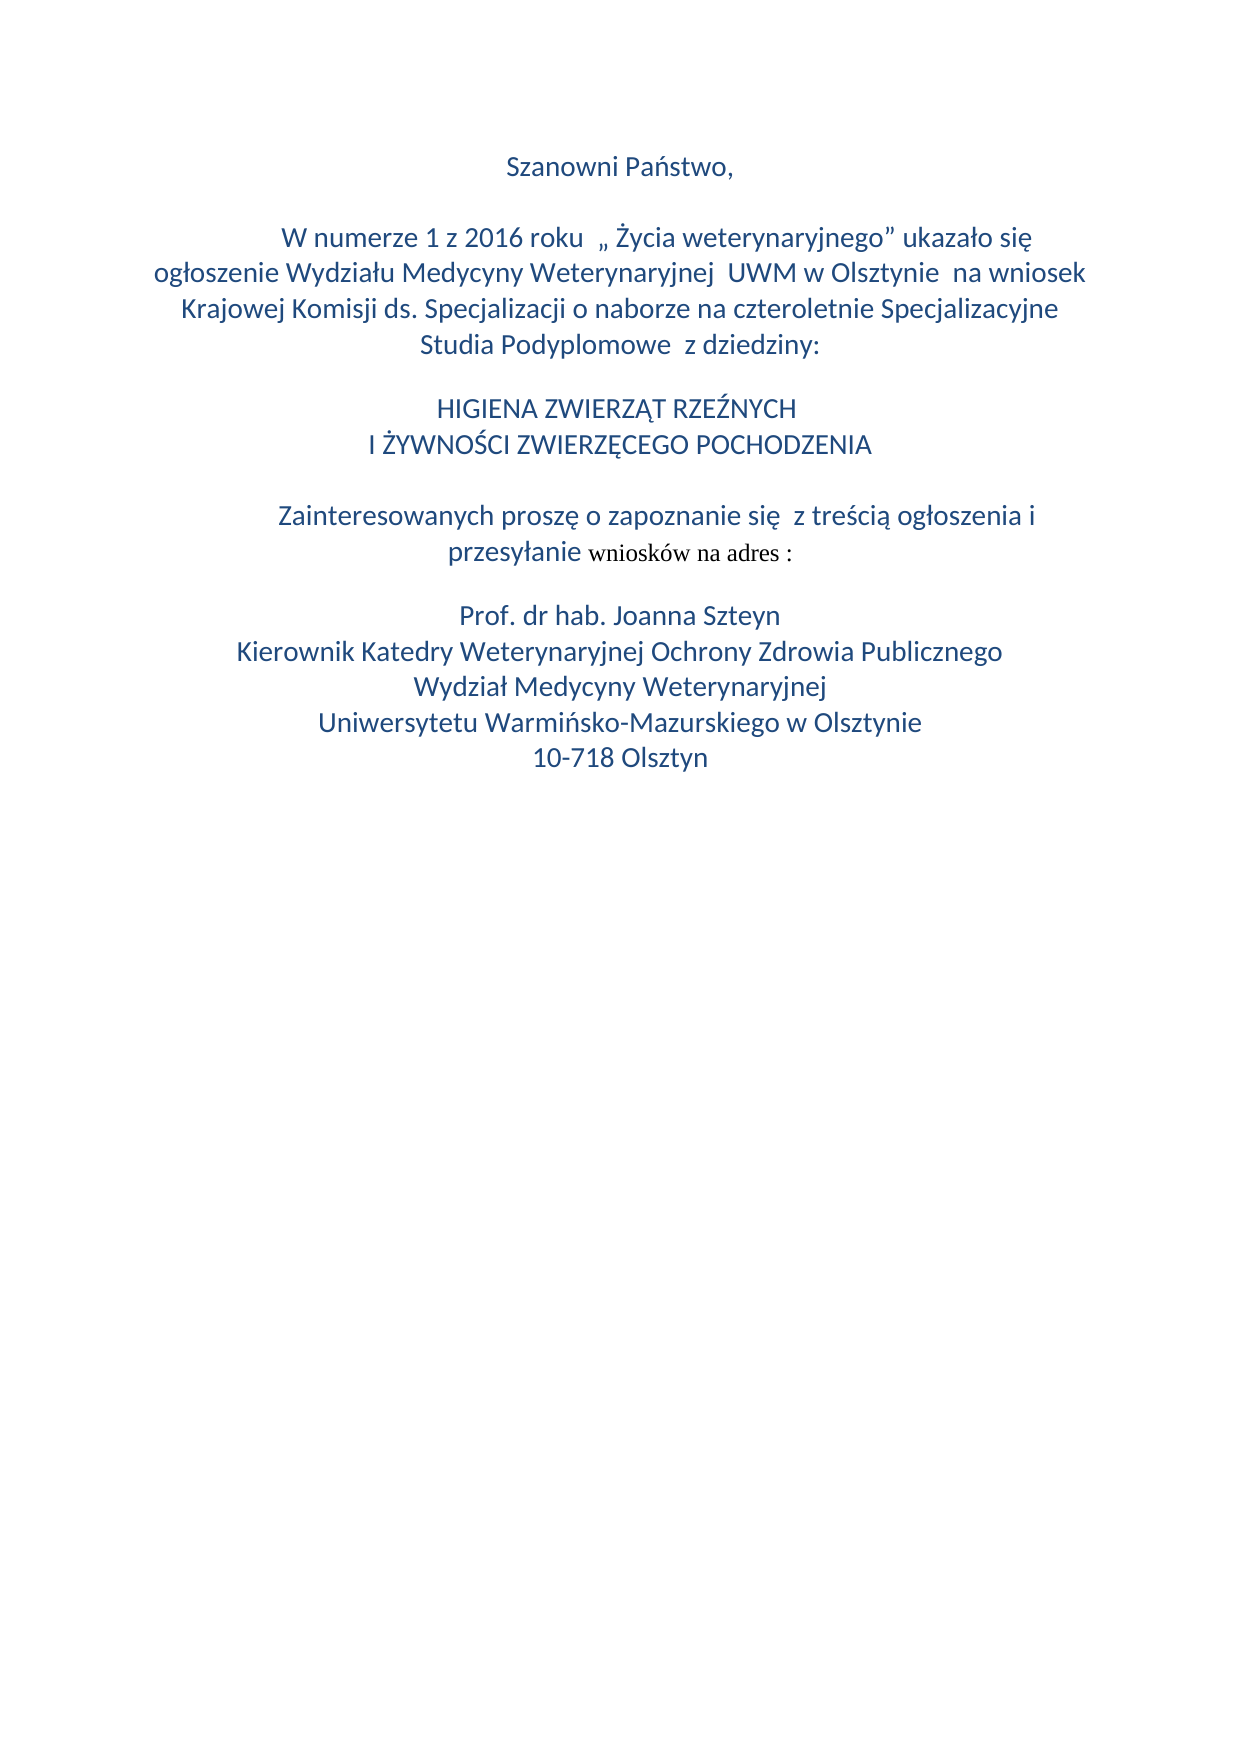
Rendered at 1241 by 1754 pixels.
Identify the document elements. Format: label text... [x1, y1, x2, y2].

text Uniwersytetu Warmińsko-Mazurskiego w Olsztynie [148, 704, 1093, 739]
text W numerze 1 z 2016 roku „ Życia weterynaryjnego” ukazało się ogłoszenie Wydziału Medycyny Weterynaryjnej UWM w Olsztynie na wniosek Krajowej Komisji ds. Specjalizacji o naborze na czteroletnie Specjalizacyjne Studia Podyplomowe z dziedziny: [148, 219, 1093, 361]
text Prof. dr hab. Joanna Szteyn [148, 597, 1093, 633]
text Szanowni Państwo, [148, 148, 1093, 183]
text HIGIENA ZWIERZĄT RZEŹNYCH I ŻYWNOŚCI ZWIERZĘCEGO POCHODZENIA [148, 390, 1093, 461]
text Zainteresowanych proszę o zapoznanie się z treścią ogłoszenia i przesyłanie wniosków na adres : [148, 497, 1093, 568]
text 10-718 Olsztyn [148, 739, 1093, 775]
text Wydział Medycyny Weterynaryjnej [148, 668, 1093, 704]
text Kierownik Katedry Weterynaryjnej Ochrony Zdrowia Publicznego [148, 633, 1093, 668]
